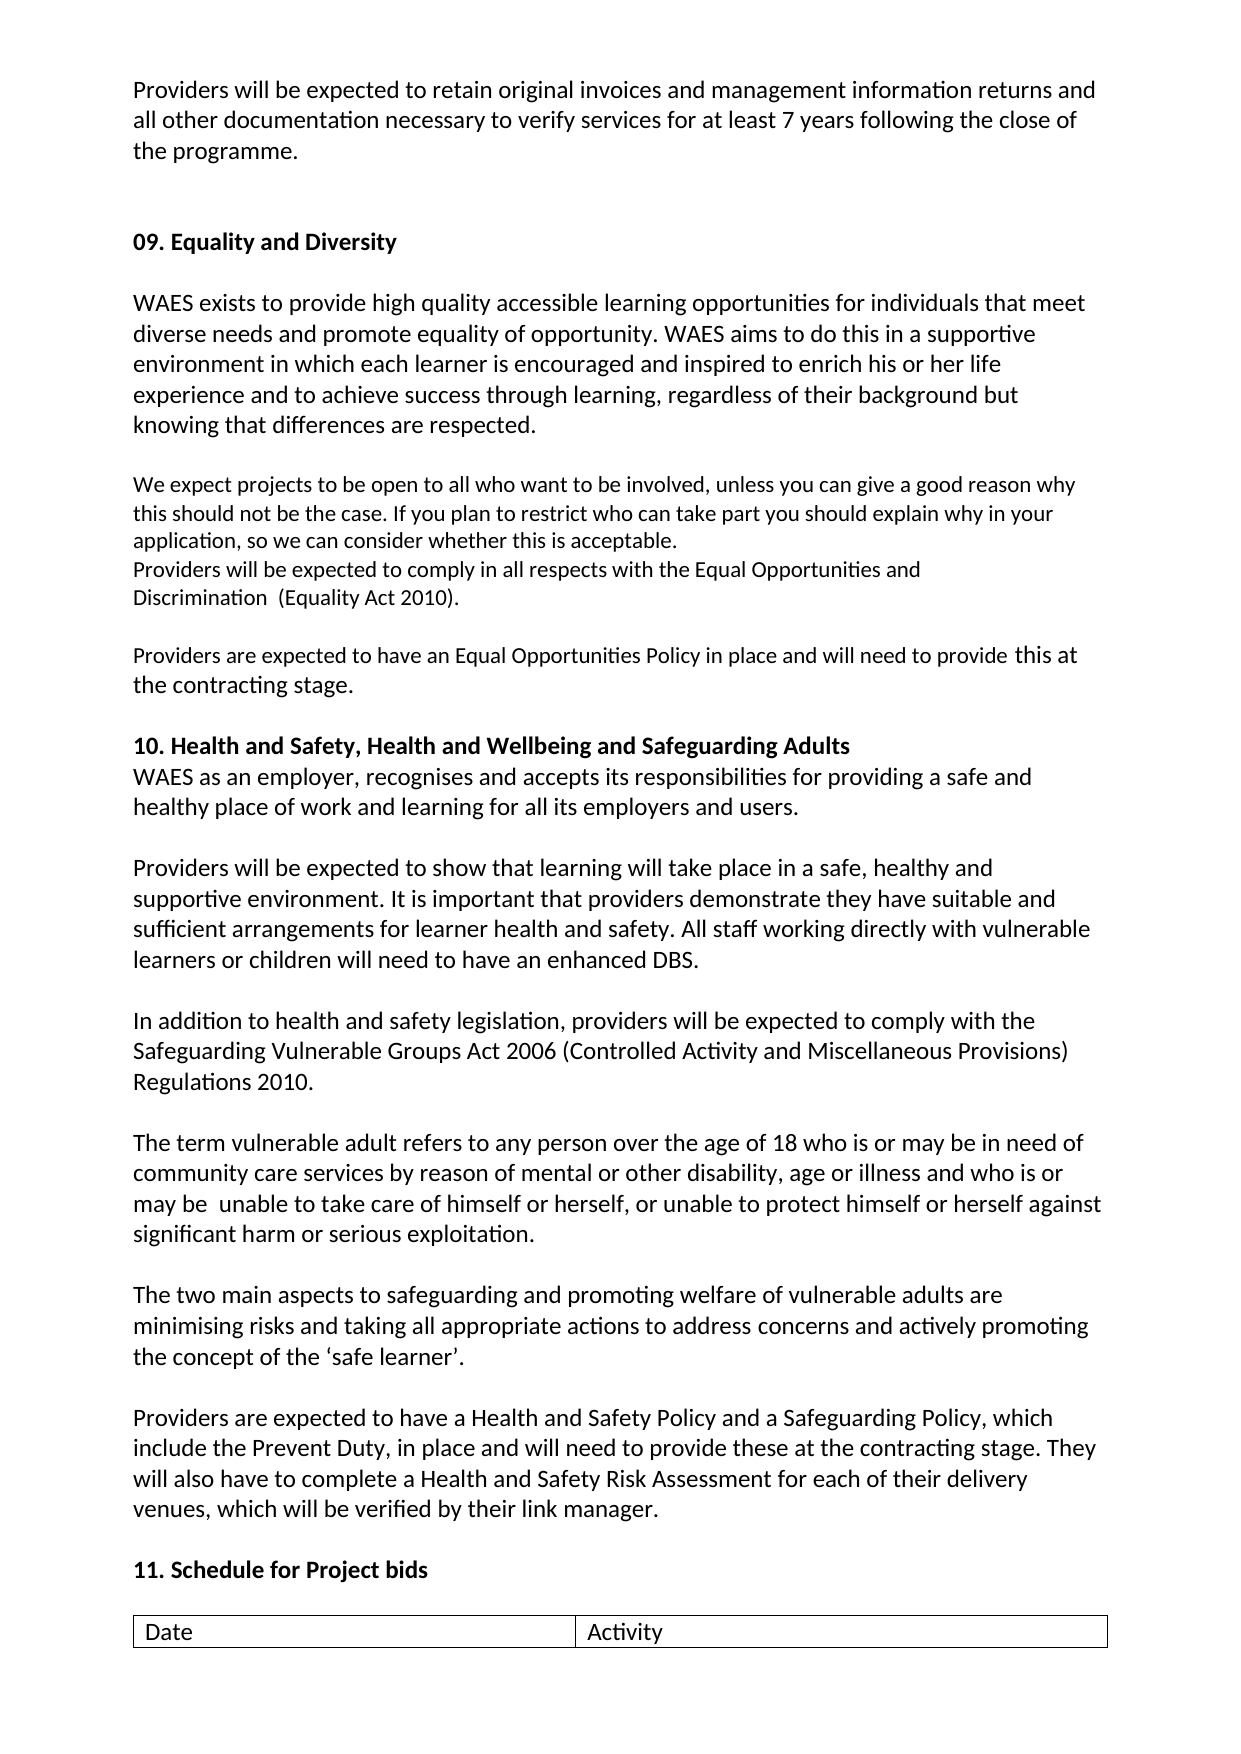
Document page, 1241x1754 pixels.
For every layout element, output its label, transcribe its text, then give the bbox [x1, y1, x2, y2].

text WAES as an employer, recognises and accepts its responsibilities for providing a safe and healthy place of work and learning for all its employers and users. [133, 761, 1107, 822]
text Providers will be expected to retain original invoices and management information returns and all other documentation necessary to verify services for at least 7 years following the close of the programme. [133, 74, 1107, 165]
text 11. Schedule for Project bids [133, 1554, 1107, 1585]
text We expect projects to be open to all who want to be involved, unless you can give a good reason why this should not be the case. If you plan to restrict who can take part you should explain why in your application, so we can consider whether this is acceptable. [133, 471, 1107, 555]
table_header Activity [576, 1616, 1107, 1647]
text 10. Health and Safety, Health and Wellbeing and Safeguarding Adults [133, 730, 1107, 761]
text 09. Equality and Diversity [133, 226, 1107, 257]
text community care services by reason of mental or other disability, age or illness and who is or may be unable to take care of himself or herself, or unable to protect himself or herself against significant harm or serious exploitation. [133, 1158, 1107, 1249]
text Discrimination (Equality Act 2010). [133, 583, 1107, 611]
text Providers will be expected to comply in all respects with the Equal Opportunities and [133, 555, 1107, 583]
text The term vulnerable adult refers to any person over the age of 18 who is or may be in need of [133, 1127, 1107, 1158]
text WAES exists to provide high quality accessible learning opportunities for individuals that meet diverse needs and promote equality of opportunity. WAES aims to do this in a supportive environment in which each learner is encouraged and inspired to enrich his or her life experience and to achieve success through learning, regardless of their background but knowing that differences are respected. [133, 287, 1107, 440]
table_header Date [134, 1616, 575, 1647]
text The two main aspects to safeguarding and promoting welfare of vulnerable adults are minimising risks and taking all appropriate actions to address concerns and actively promoting the concept of the ‘safe learner’. [133, 1280, 1107, 1371]
text In addition to health and safety legislation, providers will be expected to comply with the Safeguarding Vulnerable Groups Act 2006 (Controlled Activity and Miscellaneous Provisions) Regulations 2010. [133, 1005, 1107, 1097]
text Providers will be expected to show that learning will take place in a safe, healthy and supportive environment. It is important that providers demonstrate they have suitable and sufficient arrangements for learner health and safety. All staff working directly with vulnerable learners or children will need to have an enhanced DBS. [133, 852, 1107, 974]
text Providers are expected to have an Equal Opportunities Policy in place and will need to provide this at the contracting stage. [133, 639, 1107, 700]
text Providers are expected to have a Health and Safety Policy and a Safeguarding Policy, which include the Prevent Duty, in place and will need to provide these at the contracting stage. They will also have to complete a Health and Safety Risk Assessment for each of their delivery venues, which will be verified by their link manager. [133, 1402, 1107, 1524]
